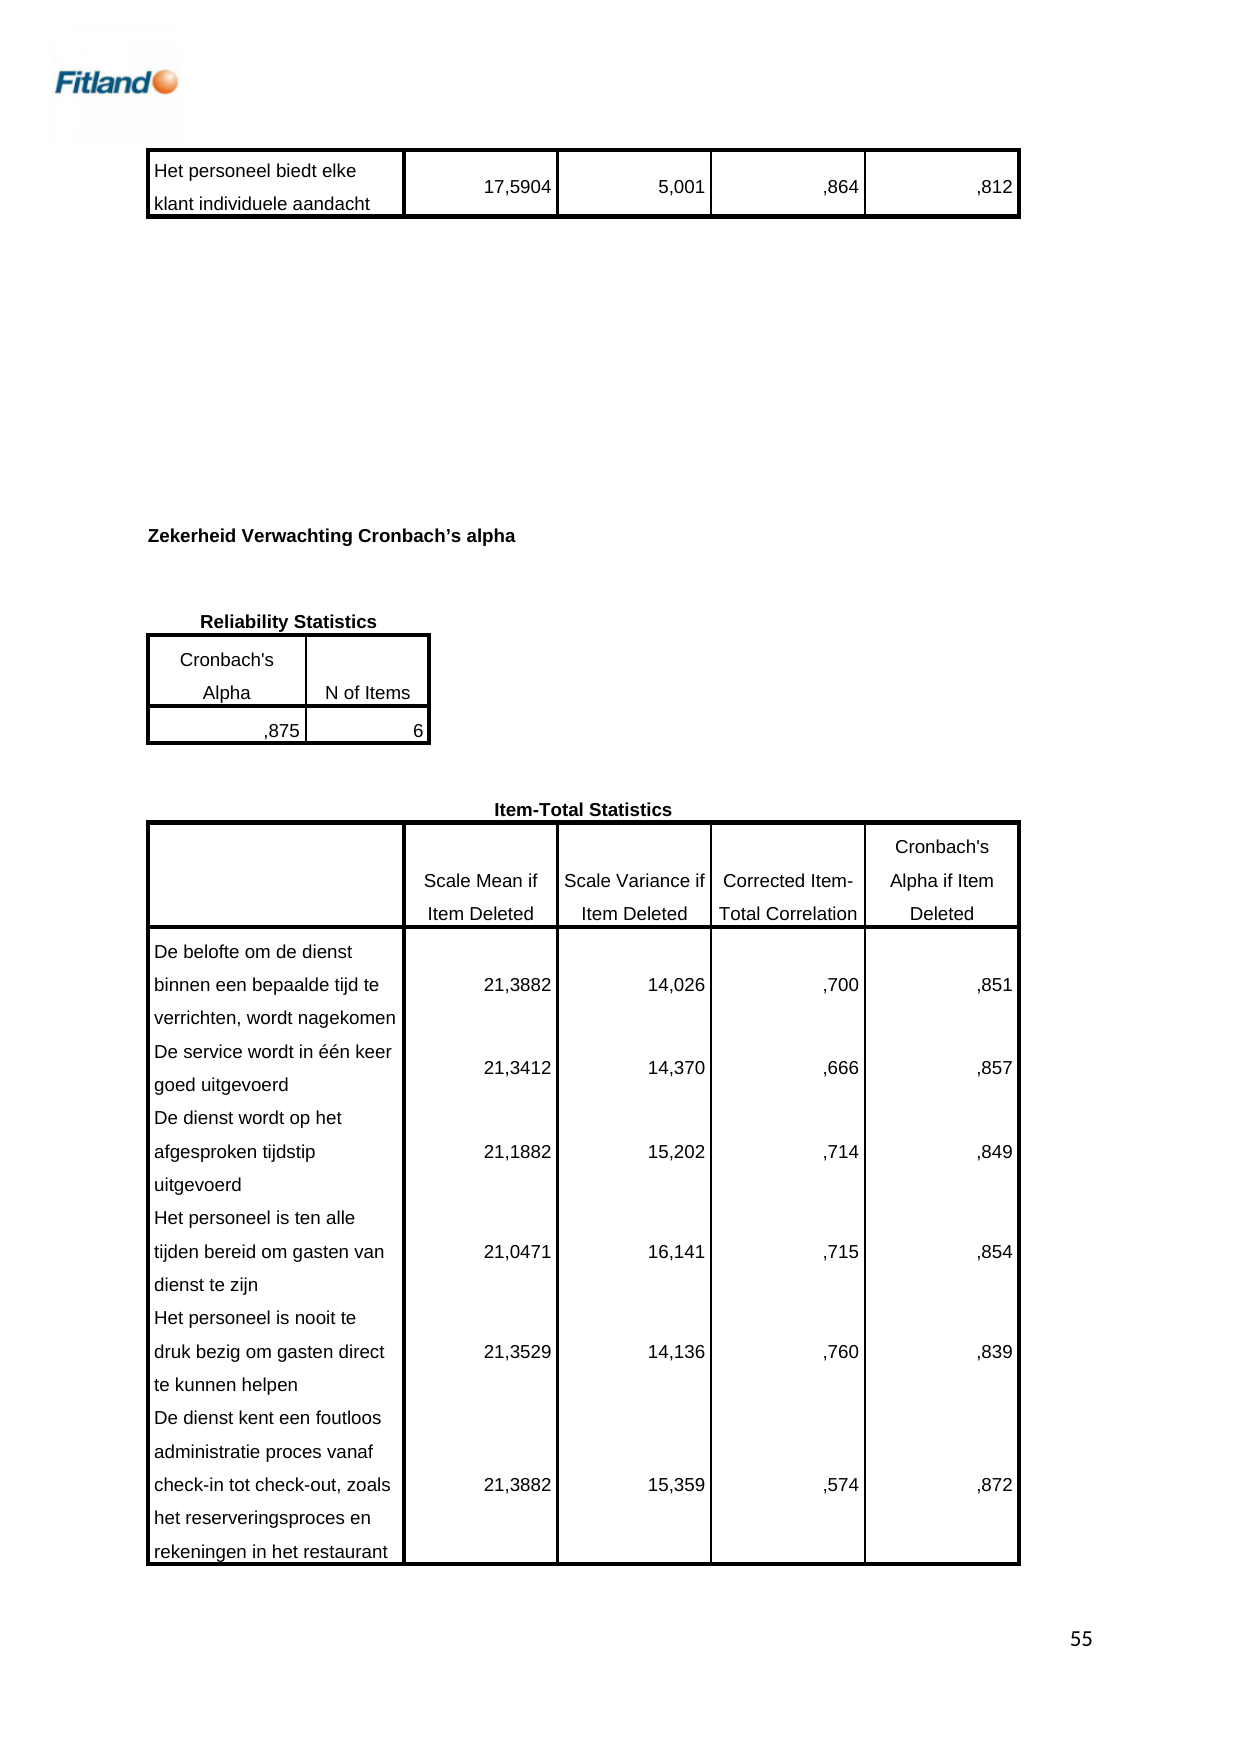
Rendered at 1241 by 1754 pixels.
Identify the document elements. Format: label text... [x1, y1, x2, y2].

table_cell ,849 [866, 1095, 1017, 1195]
table_cell 21,3882 [406, 929, 556, 1029]
table_cell ,839 [866, 1295, 1017, 1395]
table_cell 14,026 [559, 929, 710, 1029]
table_cell De dienst wordt op het afgesproken tijdstip uitgevoerd [150, 1095, 402, 1195]
table_cell 14,370 [559, 1029, 710, 1095]
table_cell Corrected Item-Total Correlation [712, 825, 864, 924]
table_cell [150, 825, 402, 924]
table_cell ,857 [866, 1029, 1017, 1095]
table_cell ,864 [712, 152, 864, 214]
table_cell Cronbach's Alpha [150, 637, 305, 704]
picture [51, 21, 182, 144]
table_cell 21,3529 [406, 1295, 556, 1395]
table_cell 21,3412 [406, 1029, 556, 1095]
table_cell De dienst kent een foutloos administratie proces vanaf check-in tot check-out, zoals het reserveringsproces en rekeningen in het restaurant [150, 1395, 402, 1562]
table_cell De belofte om de dienst binnen een bepaalde tijd te verrichten, wordt nagekomen [150, 929, 402, 1029]
table_cell Cronbach's Alpha if Item Deleted [866, 825, 1017, 924]
table_header Item-Total Statistics [148, 787, 1019, 820]
table_cell Scale Variance if Item Deleted [559, 825, 710, 924]
table_cell 21,3882 [406, 1395, 556, 1562]
table_cell 6 [307, 708, 427, 741]
table_cell Het personeel is ten alle tijden bereid om gasten van dienst te zijn [150, 1195, 402, 1295]
table_cell ,872 [866, 1395, 1017, 1562]
table_cell Scale Mean if Item Deleted [406, 825, 556, 924]
table_cell Het personeel biedt elke klant individuele aandacht [150, 152, 402, 214]
table_cell 5,001 [559, 152, 710, 214]
table_cell ,666 [712, 1029, 864, 1095]
table_cell ,714 [712, 1095, 864, 1195]
table_cell De service wordt in één keer goed uitgevoerd [150, 1029, 402, 1095]
table_cell 17,5904 [406, 152, 556, 214]
table_cell ,760 [712, 1295, 864, 1395]
table_cell ,854 [866, 1195, 1017, 1295]
table_cell ,574 [712, 1395, 864, 1562]
table_cell ,715 [712, 1195, 864, 1295]
table_cell ,851 [866, 929, 1017, 1029]
table_cell 16,141 [559, 1195, 710, 1295]
table_cell 21,0471 [406, 1195, 556, 1295]
table_cell Het personeel is nooit te druk bezig om gasten direct te kunnen helpen [150, 1295, 402, 1395]
table_cell ,812 [866, 152, 1017, 214]
table_header Reliability Statistics [148, 600, 429, 633]
table_cell ,875 [150, 708, 305, 741]
table_cell 14,136 [559, 1295, 710, 1395]
table_cell N of Items [307, 637, 427, 704]
table_cell 15,202 [559, 1095, 710, 1195]
text Zekerheid Verwachting Cronbach’s alpha [148, 525, 1093, 547]
table_cell 21,1882 [406, 1095, 556, 1195]
table_cell ,700 [712, 929, 864, 1029]
table_cell 15,359 [559, 1395, 710, 1562]
